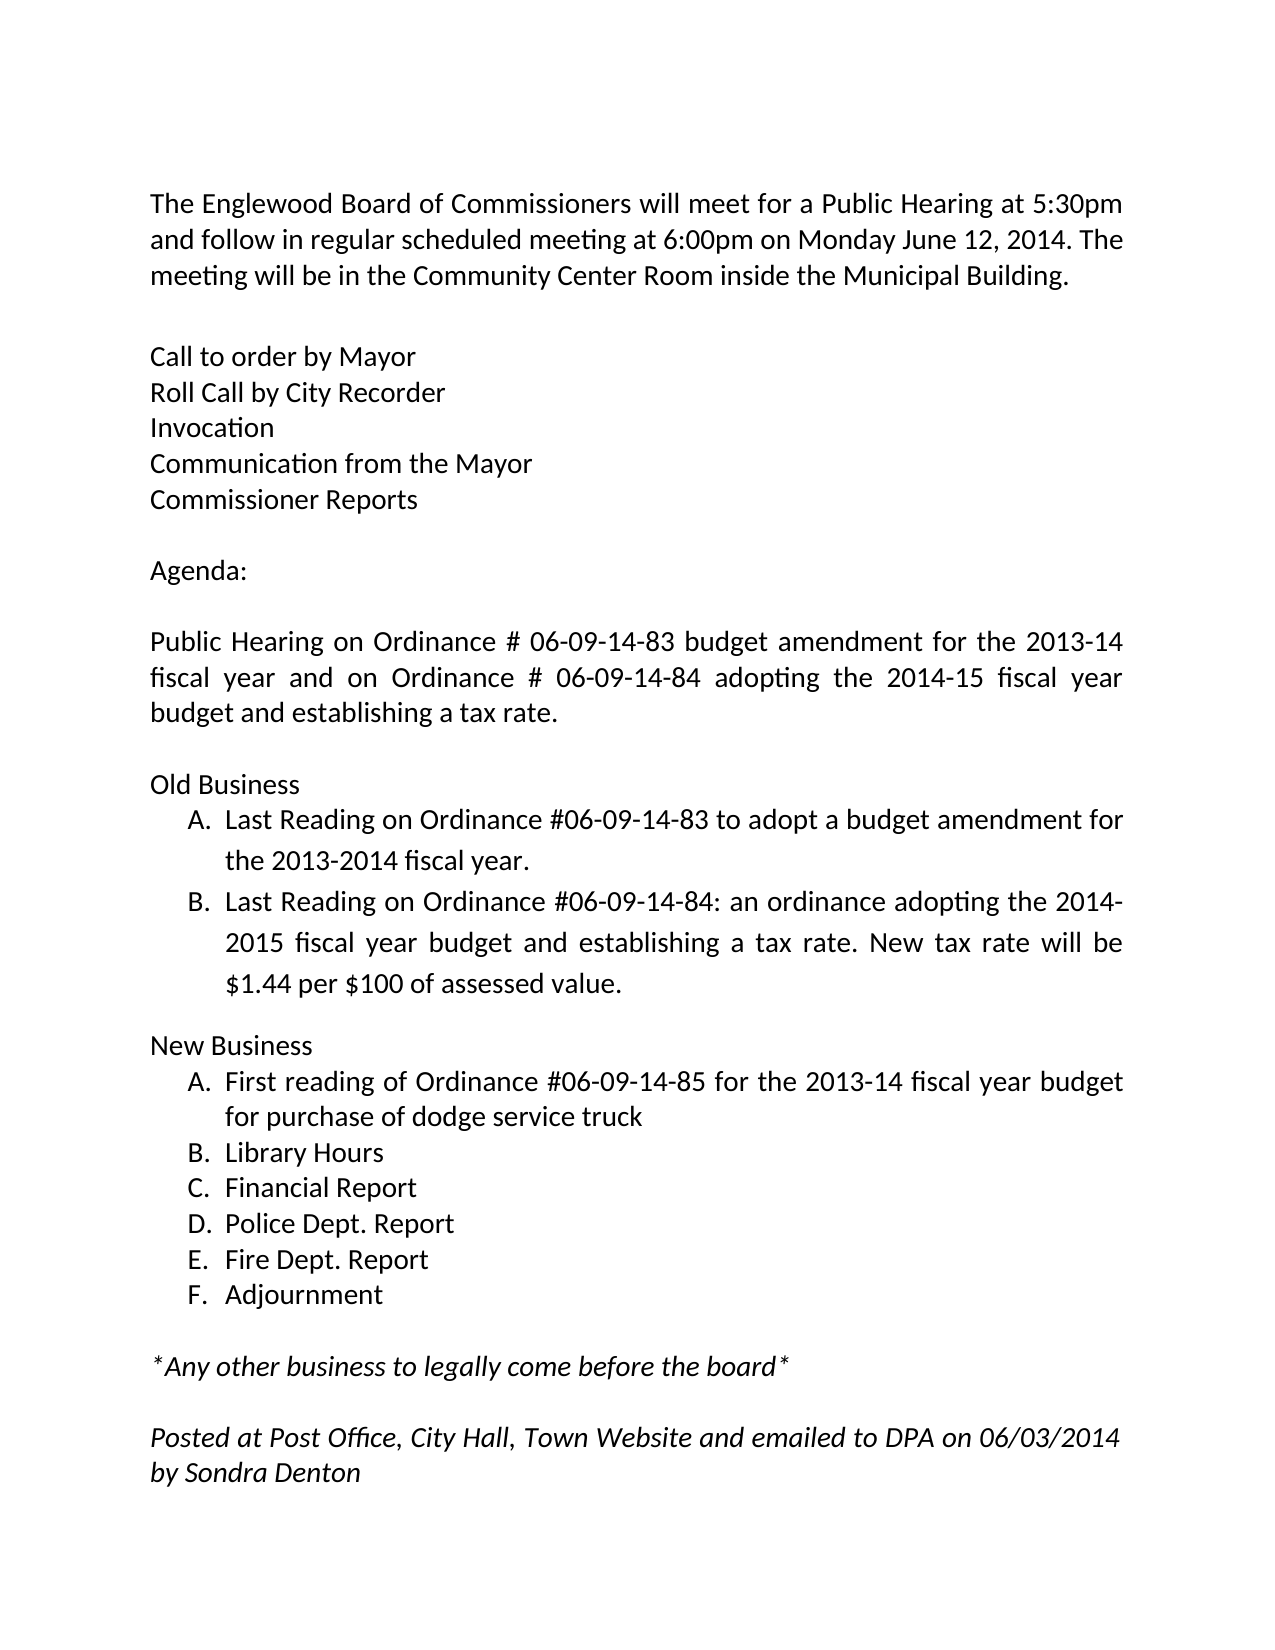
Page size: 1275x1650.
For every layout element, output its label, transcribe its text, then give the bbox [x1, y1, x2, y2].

list Fire Dept. Report [187, 1241, 1125, 1276]
text Roll Call by City Recorder [150, 374, 1125, 409]
text Old Business [150, 766, 1125, 801]
list Library Hours [187, 1134, 1125, 1169]
list First reading of Ordinance #06-09-14-85 for the 2013-14 fiscal year budget for purchase of dodge service truck [187, 1063, 1125, 1134]
list Last Reading on Ordinance #06-09-14-83 to adopt a budget amendment for the 2013-2014 fiscal year. [187, 801, 1125, 878]
text Call to order by Mayor [150, 338, 1125, 374]
list Last Reading on Ordinance #06-09-14-84: an ordinance adopting the 2014-2015 fiscal year budget and establishing a tax rate. New tax rate will be $1.44 per $100 of assessed value. [187, 883, 1125, 1001]
list Financial Report [187, 1169, 1125, 1205]
text Public Hearing on Ordinance # 06-09-14-83 budget amendment for the 2013-14 fiscal year and on Ordinance # 06-09-14-84 adopting the 2014-15 fiscal year budget and establishing a tax rate. [150, 623, 1125, 730]
text Commissioner Reports [150, 481, 1125, 516]
text Invocation [150, 409, 1125, 445]
text *Any other business to legally come before the board* [150, 1348, 1125, 1383]
list Adjournment [187, 1276, 1125, 1312]
list Police Dept. Report [187, 1205, 1125, 1241]
text Posted at Post Office, City Hall, Town Website and emailed to DPA on 06/03/2014 by Sondra Denton [150, 1419, 1125, 1490]
text New Business [150, 1027, 1125, 1063]
text Agenda: [150, 552, 1125, 588]
text Communication from the Mayor [150, 445, 1125, 481]
text The Englewood Board of Commissioners will meet for a Public Hearing at 5:30pm and follow in regular scheduled meeting at 6:00pm on Monday June 12, 2014. The meeting will be in the Community Center Room inside the Municipal Building. [150, 186, 1125, 292]
